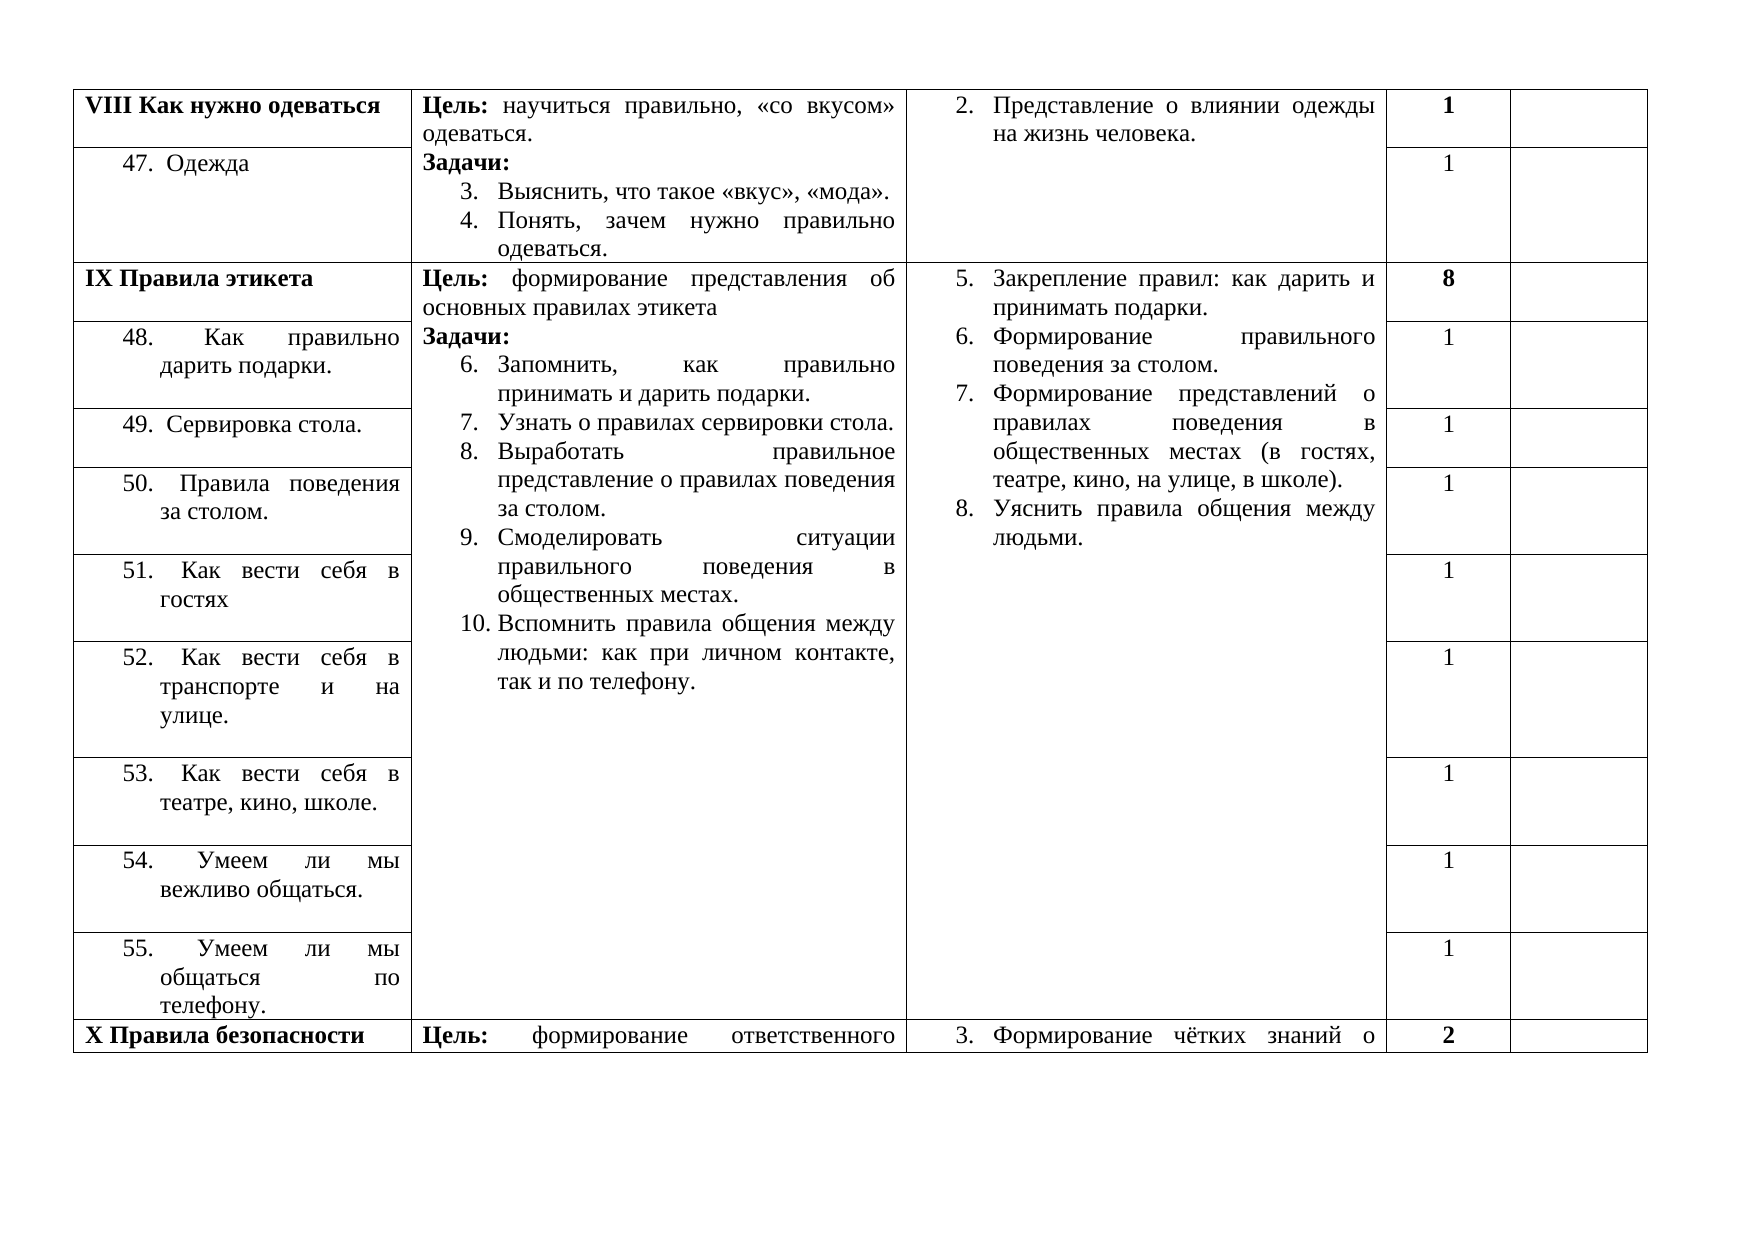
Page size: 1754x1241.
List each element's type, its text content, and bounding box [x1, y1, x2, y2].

table_cell Как вести себя в транспорте и на улице. [74, 642, 411, 757]
table_cell [1511, 555, 1647, 641]
table_cell [1511, 933, 1647, 1019]
table_cell 1 [1387, 90, 1510, 147]
table_cell [1511, 148, 1647, 262]
table_cell 1 [1387, 148, 1510, 262]
table_cell 1 [1387, 758, 1510, 844]
table_cell [1511, 758, 1647, 844]
table_cell Закрепление правил: как дарить и принимать подарки. Формирование правильного поведения за столом. Формирование представлений о правилах поведения в общественных местах (в гостях, театре, кино, на улице, в школе). Уяснить правила общения между людьми. [907, 263, 1386, 1019]
table_cell Цель: формирование представления об основных правилах этикета Задачи: Запомнить, как правильно принимать и дарить подарки. Узнать о правилах сервировки стола. Выработать правильное представление о правилах поведения за столом. Смоделировать ситуации правильного поведения в общественных местах. Вспомнить правила общения между людьми: как при личном контакте, так и по телефону. [412, 263, 906, 1019]
table_cell 1 [1387, 846, 1510, 932]
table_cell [412, 1020, 906, 1052]
table_cell VIII Как нужно одеваться [74, 90, 411, 147]
table_cell [1511, 846, 1647, 932]
table_cell 1 [1387, 409, 1510, 467]
table_cell [1511, 322, 1647, 408]
table_cell Правила поведения за столом. [74, 468, 411, 554]
table_cell 1 [1387, 933, 1510, 1019]
table_cell IX Правила этикета [74, 263, 411, 321]
table_cell [1511, 90, 1647, 147]
table_cell 1 [1387, 322, 1510, 408]
table_cell [1511, 468, 1647, 554]
table_cell Как вести себя в гостях [74, 555, 411, 641]
table_cell Умеем ли мы общаться по телефону. [74, 933, 411, 1019]
table_cell 8 [1387, 263, 1510, 321]
table_cell Сервировка стола. [74, 409, 411, 467]
table_cell 1 [1387, 642, 1510, 757]
table_cell 1 [1387, 555, 1510, 641]
table_cell [1511, 642, 1647, 757]
table_cell Представление о влиянии одежды на жизнь человека. [907, 90, 1386, 262]
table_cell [907, 1020, 1386, 1052]
table_cell [1511, 263, 1647, 321]
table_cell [74, 1020, 411, 1052]
table_cell Одежда [74, 148, 411, 262]
table_cell [1511, 409, 1647, 467]
table_cell 1 [1387, 468, 1510, 554]
table_cell Цель: научиться правильно, «со вкусом» одеваться. Задачи: Выяснить, что такое «вкус», «мода». Понять, зачем нужно правильно одеваться. [412, 90, 906, 262]
table_cell 2 [1387, 1020, 1510, 1052]
table_cell Умеем ли мы вежливо общаться. [74, 846, 411, 932]
table_cell Как вести себя в театре, кино, школе. [74, 758, 411, 844]
table_cell Как правильно дарить подарки. [74, 322, 411, 408]
table_cell [1511, 1020, 1647, 1052]
